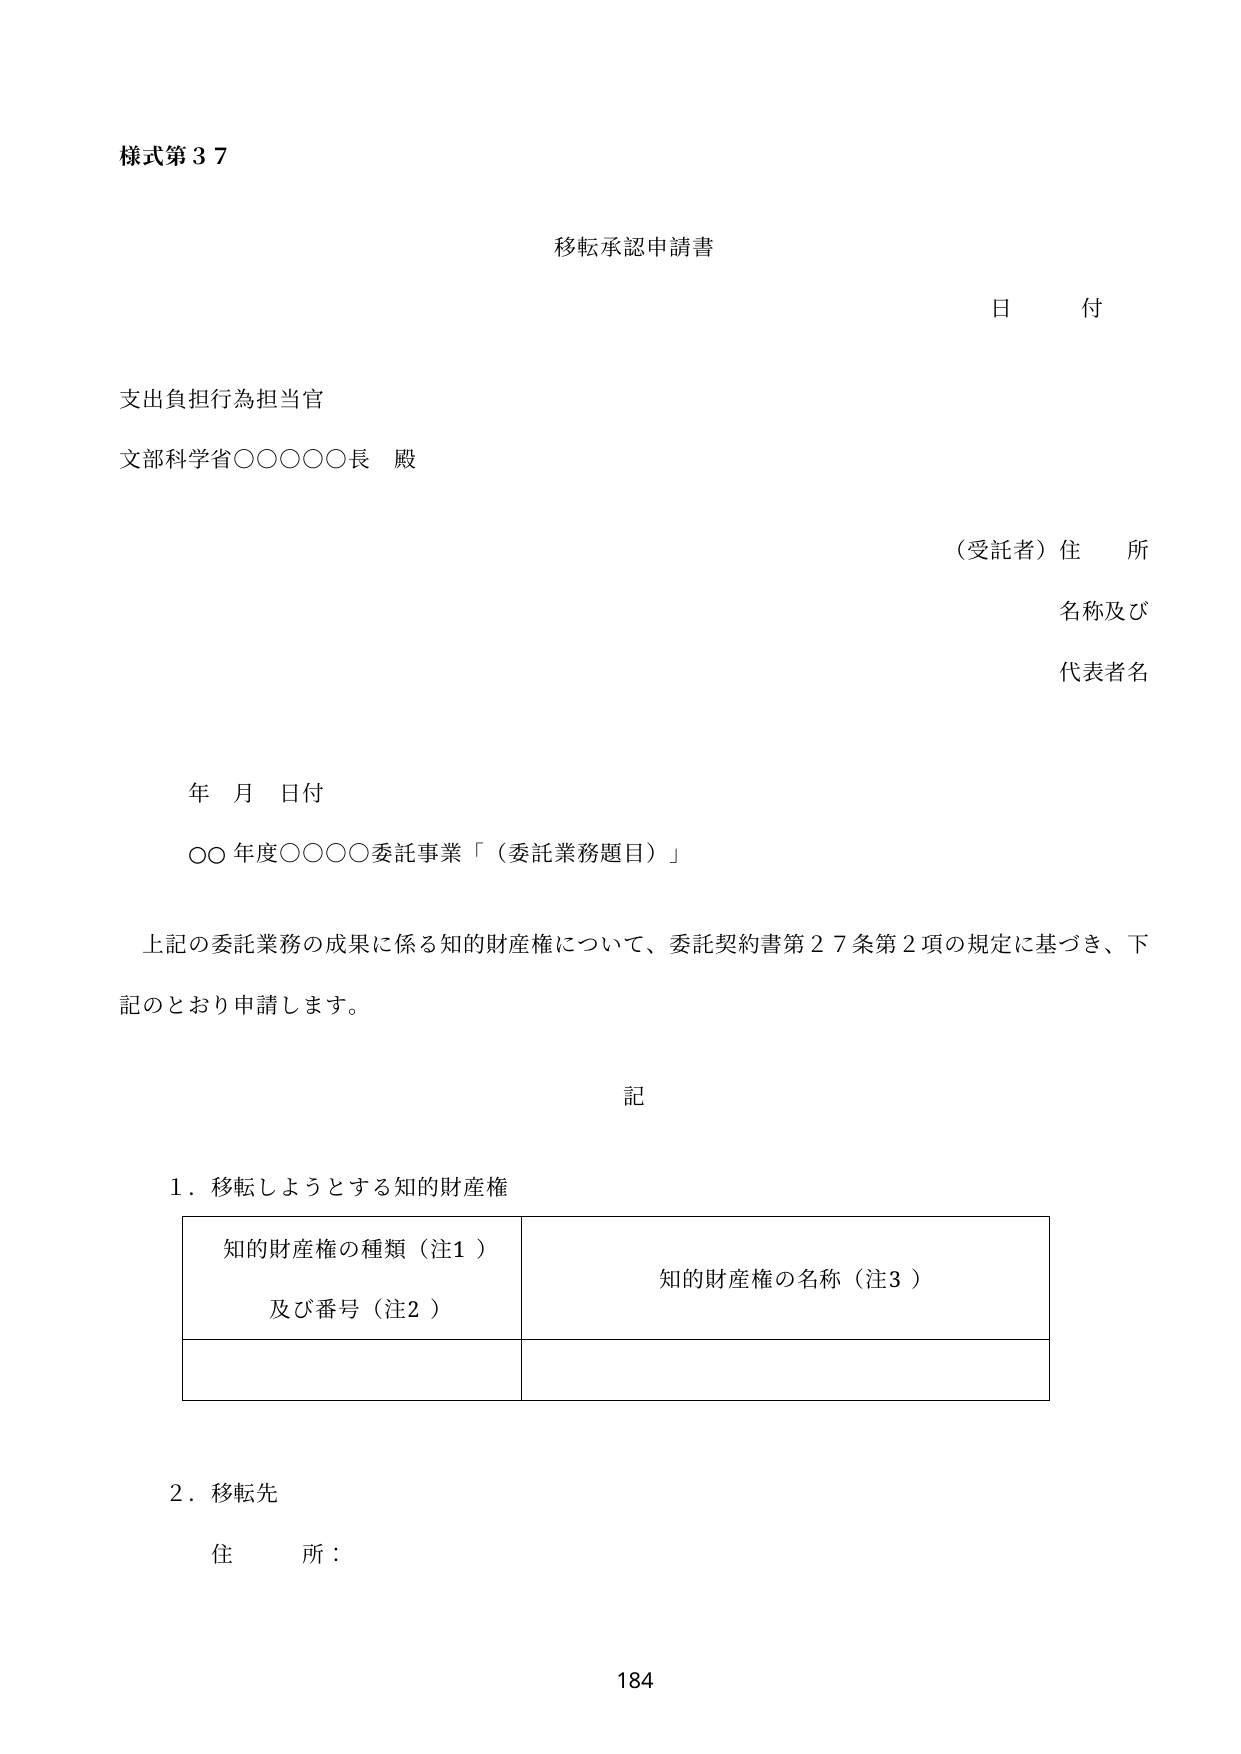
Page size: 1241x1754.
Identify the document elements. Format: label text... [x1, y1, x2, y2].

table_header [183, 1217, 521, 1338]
subtitle 記 [119, 1065, 1150, 1125]
text １．移転しようとする知的財産権 [141, 1156, 1150, 1216]
text ○○年度○○○○委託事業「（委託業務題目）」 [119, 822, 1150, 883]
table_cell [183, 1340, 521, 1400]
text ２．移転先 [141, 1462, 1150, 1522]
text 文部科学省○○○○○長 殿 [119, 428, 1150, 489]
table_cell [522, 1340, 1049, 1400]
text （受託者）住 所 [119, 519, 1150, 580]
text 名称及び [119, 580, 1150, 640]
text 代表者名 [119, 640, 1150, 701]
text 年 月 日付 [119, 762, 1150, 822]
text 移転承認申請書 [119, 216, 1150, 277]
text 様式第３７ [119, 125, 1150, 186]
text 上記の委託業務の成果に係る知的財産権について、委託契約書第２７条第２項の規定に基づき、下記のとおり申請します。 [119, 913, 1150, 1034]
text 日 付 [119, 277, 1150, 337]
text 支出負担行為担当官 [119, 367, 1150, 428]
text 住 所： [185, 1522, 1150, 1583]
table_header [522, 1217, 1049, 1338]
